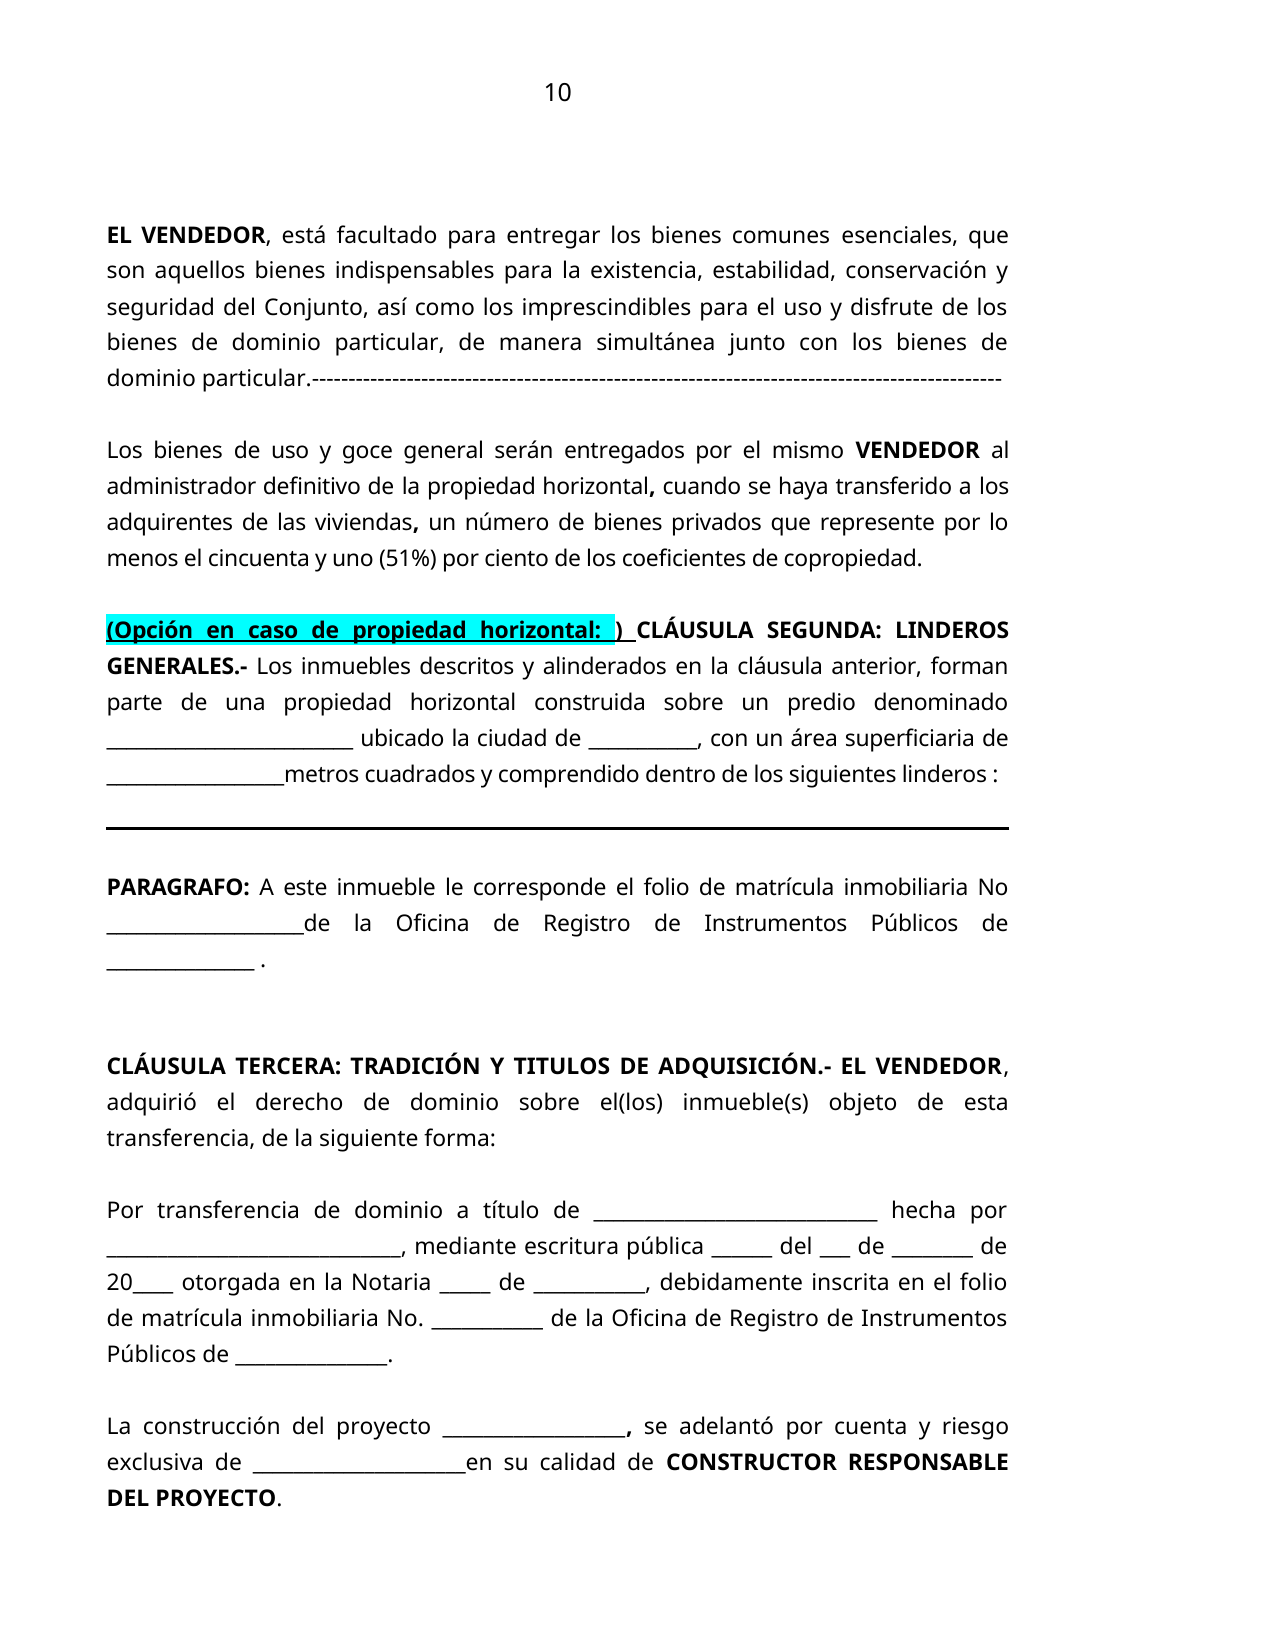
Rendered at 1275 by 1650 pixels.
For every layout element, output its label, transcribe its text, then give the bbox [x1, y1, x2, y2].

text PARAGRAFO: A este inmueble le corresponde el folio de matrícula inmobiliaria No ____________________de la Oficina de Registro de Instrumentos Públicos de _______________ . [106, 871, 1009, 974]
text CLÁUSULA TERCERA: TRADICIÓN Y TITULOS DE ADQUISICIÓN.- EL VENDEDOR, adquirió el derecho de dominio sobre el(los) inmueble(s) objeto de esta transferencia, de la siguiente forma: [106, 1050, 1009, 1153]
text EL VENDEDOR, está facultado para entregar los bienes comunes esenciales, que son aquellos bienes indispensables para la existencia, estabilidad, conservación y seguridad del Conjunto, así como los imprescindibles para el uso y disfrute de los bienes de dominio particular, de manera simultánea junto con los bienes de dominio particular. [106, 218, 1009, 393]
text Los bienes de uso y goce general serán entregados por el mismo VENDEDOR al administrador definitivo de la propiedad horizontal, cuando se haya transferido a los adquirentes de las viviendas, un número de bienes privados que represente por lo menos el cincuenta y uno (51%) por ciento de los coeficientes de copropiedad. [106, 434, 1009, 573]
text (Opción en caso de propiedad horizontal: ) CLÁUSULA SEGUNDA: LINDEROS GENERALES.- Los inmuebles descritos y alinderados en la cláusula anterior, forman parte de una propiedad horizontal construida sobre un predio denominado _________________________ ubicado la ciudad de ___________, con un área superficiaria de __________________metros cuadrados y comprendido dentro de los siguientes linderos : [106, 614, 1009, 789]
text Por transferencia de dominio a título de ____________________________ hecha por _____________________________, mediante escritura pública ______ del ___ de ________ de 20____ otorgada en la Notaria _____ de ___________, debidamente inscrita en el folio de matrícula inmobiliaria No. ___________ de la Oficina de Registro de Instrumentos Públicos de _______________. [106, 1194, 1009, 1369]
text La construcción del proyecto __________________, se adelantó por cuenta y riesgo exclusiva de _____________________en su calidad de CONSTRUCTOR RESPONSABLE DEL PROYECTO. [106, 1410, 1009, 1513]
